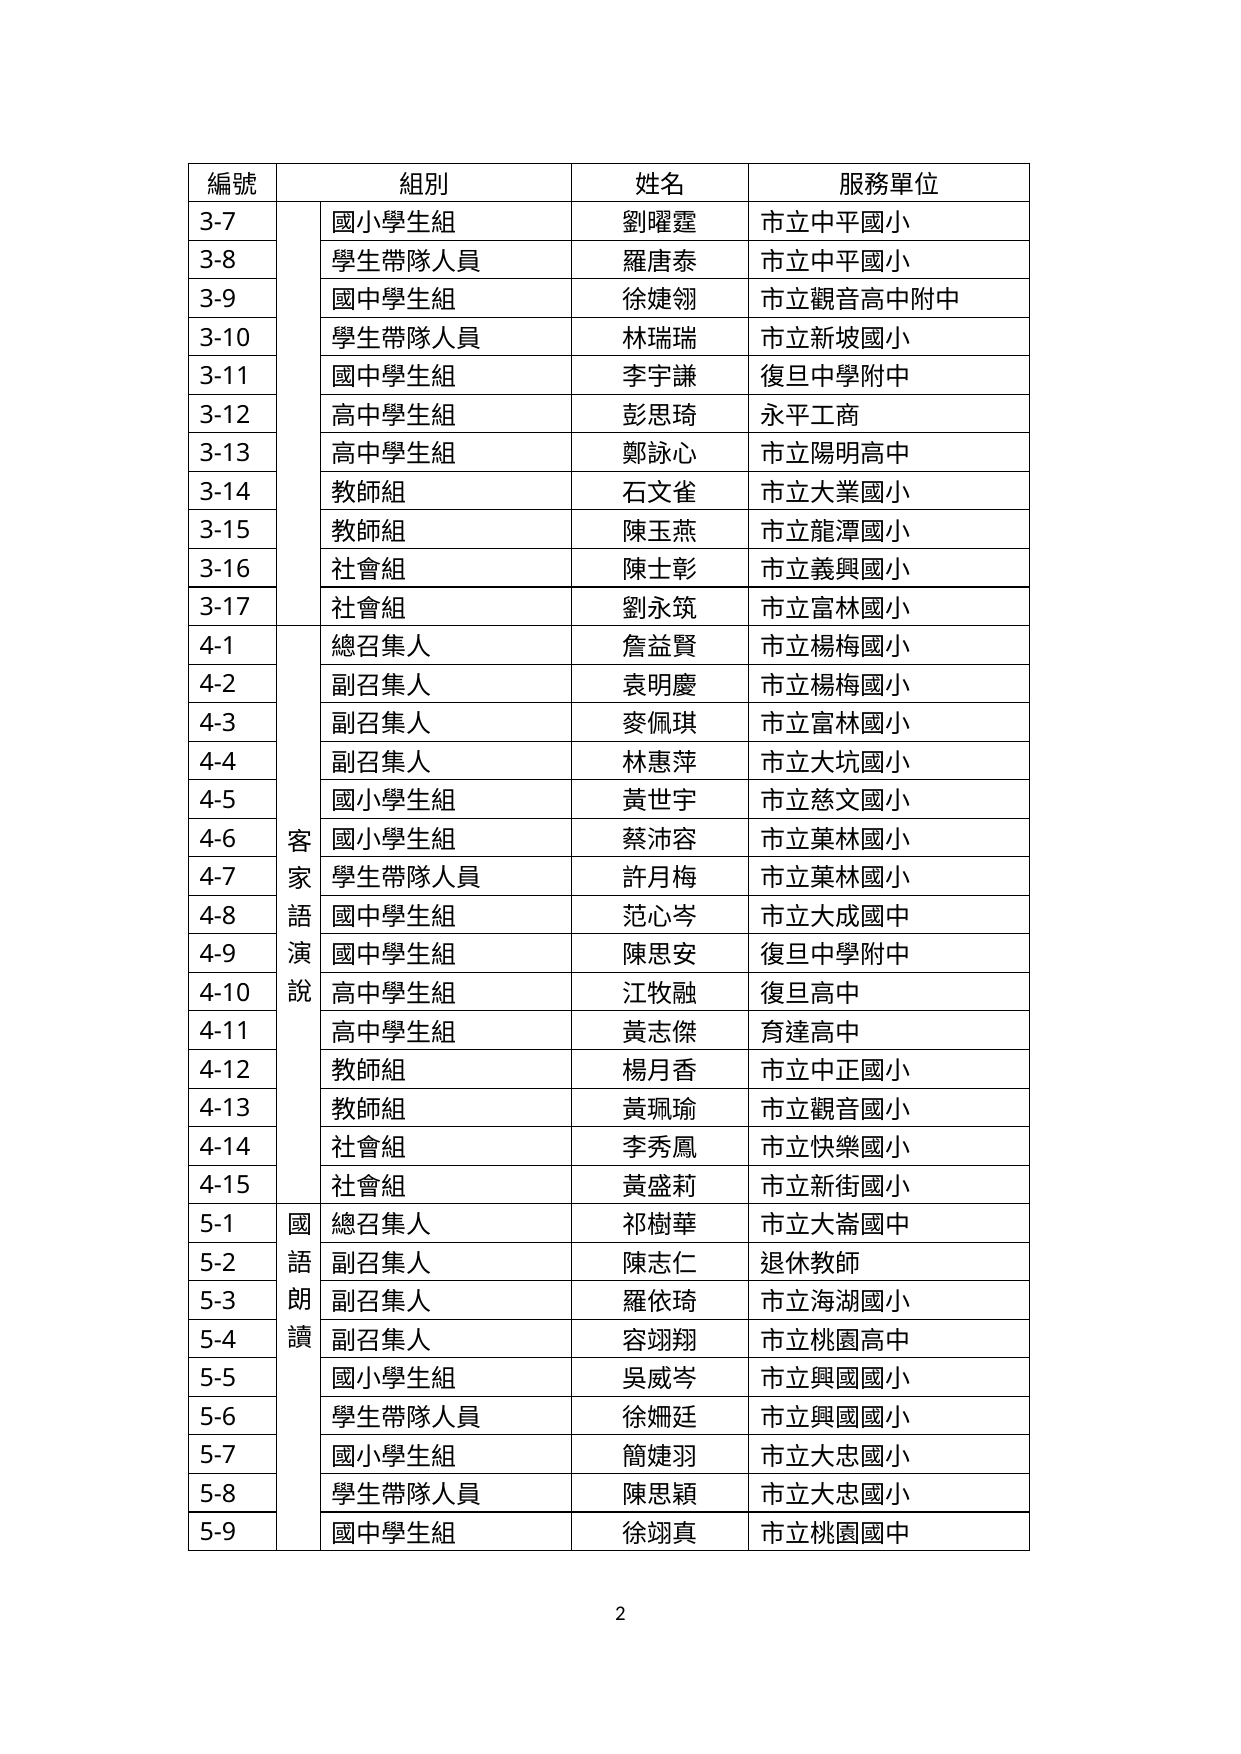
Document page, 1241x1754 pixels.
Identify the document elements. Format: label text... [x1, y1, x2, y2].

table_cell 3-9 [189, 279, 276, 317]
table_cell 陳思穎 [572, 1474, 748, 1511]
table_cell 楊月香 [572, 1050, 748, 1087]
table_cell 學生帶隊人員 [321, 857, 571, 895]
table_cell 副召集人 [321, 703, 571, 741]
table_cell 市立龍潭國小 [749, 510, 1029, 548]
table_cell 社會組 [321, 1127, 571, 1164]
table_cell 國小學生組 [321, 780, 571, 818]
table_cell 李秀鳳 [572, 1127, 748, 1164]
table_cell 市立大坑國小 [749, 742, 1029, 779]
table_cell 徐姍廷 [572, 1397, 748, 1434]
table_cell 育達高中 [749, 1011, 1029, 1049]
table_cell 國小學生組 [321, 819, 571, 856]
table_cell 林惠萍 [572, 742, 748, 779]
table_cell 黃志傑 [572, 1011, 748, 1049]
table_cell 市立大成國中 [749, 896, 1029, 933]
table_cell 陳玉燕 [572, 510, 748, 548]
table_cell 國小學生組 [321, 1435, 571, 1473]
table_cell 市立大忠國小 [749, 1474, 1029, 1511]
table_cell 許月梅 [572, 857, 748, 895]
table_cell 黃世宇 [572, 780, 748, 818]
table_cell 5-2 [189, 1243, 276, 1280]
table_cell 復旦中學附中 [749, 934, 1029, 972]
table_cell 市立菓林國小 [749, 857, 1029, 895]
table_cell 5-1 [189, 1204, 276, 1242]
table_cell 5-7 [189, 1435, 276, 1473]
table_cell 黃盛莉 [572, 1166, 748, 1203]
table_cell 3-12 [189, 395, 276, 432]
table_cell 市立新坡國小 [749, 318, 1029, 355]
table_cell 鄭詠心 [572, 433, 748, 471]
table_cell 4-3 [189, 703, 276, 741]
table_cell 徐翊真 [572, 1513, 748, 1550]
table_cell 退休教師 [749, 1243, 1029, 1280]
table_cell 市立中平國小 [749, 241, 1029, 278]
table_cell 副召集人 [321, 1320, 571, 1357]
table_cell 祁樹華 [572, 1204, 748, 1242]
table_cell 3-8 [189, 241, 276, 278]
table_cell 市立義興國小 [749, 549, 1029, 586]
table_cell 市立菓林國小 [749, 819, 1029, 856]
table_cell 3-11 [189, 356, 276, 394]
table_cell 教師組 [321, 472, 571, 509]
table_header 服務單位 [749, 164, 1029, 201]
table_cell 3-7 [189, 202, 276, 239]
table_cell 3-10 [189, 318, 276, 355]
table_cell 國語朗讀 [277, 1204, 320, 1550]
table_cell 高中學生組 [321, 433, 571, 471]
table_cell 國小學生組 [321, 1358, 571, 1396]
table_cell 市立大忠國小 [749, 1435, 1029, 1473]
table_cell 4-8 [189, 896, 276, 933]
table_cell 吳威岑 [572, 1358, 748, 1396]
table_cell 永平工商 [749, 395, 1029, 432]
table_cell 國中學生組 [321, 1513, 571, 1550]
table_cell 5-4 [189, 1320, 276, 1357]
table_cell 3-15 [189, 510, 276, 548]
table_cell 市立觀音國小 [749, 1089, 1029, 1126]
table_cell 高中學生組 [321, 973, 571, 1010]
table_cell 副召集人 [321, 665, 571, 702]
table_cell 范心岑 [572, 896, 748, 933]
table_header 姓名 [572, 164, 748, 201]
table_cell 市立慈文國小 [749, 780, 1029, 818]
table_header 編號 [189, 164, 276, 201]
table_cell 副召集人 [321, 742, 571, 779]
table_cell 市立富林國小 [749, 588, 1029, 625]
table_cell 4-6 [189, 819, 276, 856]
table_cell 林瑞瑞 [572, 318, 748, 355]
table_cell 4-4 [189, 742, 276, 779]
table_cell 總召集人 [321, 626, 571, 663]
table_cell 4-14 [189, 1127, 276, 1164]
table_cell 4-9 [189, 934, 276, 972]
table_cell 學生帶隊人員 [321, 1474, 571, 1511]
table_cell 市立興國國小 [749, 1358, 1029, 1396]
table_cell 羅唐泰 [572, 241, 748, 278]
table_cell 4-13 [189, 1089, 276, 1126]
table_cell 市立新街國小 [749, 1166, 1029, 1203]
table_cell 5-6 [189, 1397, 276, 1434]
table_cell 劉永筑 [572, 588, 748, 625]
table_cell 副召集人 [321, 1281, 571, 1319]
table_cell 高中學生組 [321, 1011, 571, 1049]
table_cell 教師組 [321, 510, 571, 548]
table_cell 市立快樂國小 [749, 1127, 1029, 1164]
table_cell 教師組 [321, 1089, 571, 1126]
table_cell 國中學生組 [321, 356, 571, 394]
table_cell 陳思安 [572, 934, 748, 972]
table_cell 市立富林國小 [749, 703, 1029, 741]
table_cell 市立中正國小 [749, 1050, 1029, 1087]
table_cell 學生帶隊人員 [321, 241, 571, 278]
table_cell 社會組 [321, 588, 571, 625]
table_cell 4-1 [189, 626, 276, 663]
table_cell 5-8 [189, 1474, 276, 1511]
table_cell 麥佩琪 [572, 703, 748, 741]
table_cell 5-3 [189, 1281, 276, 1319]
table_cell 5-5 [189, 1358, 276, 1396]
table_cell 羅依琦 [572, 1281, 748, 1319]
table_cell 陳士彰 [572, 549, 748, 586]
table_cell 市立桃園高中 [749, 1320, 1029, 1357]
table_cell 總召集人 [321, 1204, 571, 1242]
table_cell 市立大業國小 [749, 472, 1029, 509]
table_cell 4-7 [189, 857, 276, 895]
table_cell 江牧融 [572, 973, 748, 1010]
table_cell 市立大崙國中 [749, 1204, 1029, 1242]
table_cell 3-16 [189, 549, 276, 586]
table_header 組別 [277, 164, 571, 201]
table_cell 詹益賢 [572, 626, 748, 663]
table_cell 石文雀 [572, 472, 748, 509]
table_cell 復旦中學附中 [749, 356, 1029, 394]
table_cell 袁明慶 [572, 665, 748, 702]
table_cell 市立觀音高中附中 [749, 279, 1029, 317]
table_cell 李宇謙 [572, 356, 748, 394]
table_cell 4-2 [189, 665, 276, 702]
table_cell 市立桃園國中 [749, 1513, 1029, 1550]
table_cell 蔡沛容 [572, 819, 748, 856]
table_cell 5-9 [189, 1513, 276, 1550]
table_cell 4-11 [189, 1011, 276, 1049]
table_cell 市立中平國小 [749, 202, 1029, 239]
table_cell 市立楊梅國小 [749, 626, 1029, 663]
table_cell 劉曜霆 [572, 202, 748, 239]
table_cell 4-12 [189, 1050, 276, 1087]
table_cell 國中學生組 [321, 934, 571, 972]
table_cell 彭思琦 [572, 395, 748, 432]
table_cell 教師組 [321, 1050, 571, 1087]
table_cell 簡婕羽 [572, 1435, 748, 1473]
table_cell 副召集人 [321, 1243, 571, 1280]
table_cell 黃珮瑜 [572, 1089, 748, 1126]
table_cell 陳志仁 [572, 1243, 748, 1280]
table_cell 4-15 [189, 1166, 276, 1203]
table_cell 國小學生組 [321, 202, 571, 239]
table_cell 社會組 [321, 549, 571, 586]
table_cell 學生帶隊人員 [321, 318, 571, 355]
table_cell 學生帶隊人員 [321, 1397, 571, 1434]
table_cell 3-13 [189, 433, 276, 471]
table_cell 徐婕翎 [572, 279, 748, 317]
table_cell 復旦高中 [749, 973, 1029, 1010]
table_cell 國中學生組 [321, 896, 571, 933]
table_cell 4-5 [189, 780, 276, 818]
table_cell 客家語演說 [277, 626, 320, 1203]
table_cell 市立楊梅國小 [749, 665, 1029, 702]
table_cell 國中學生組 [321, 279, 571, 317]
table_cell 市立陽明高中 [749, 433, 1029, 471]
table_cell 容翊翔 [572, 1320, 748, 1357]
table_cell 市立興國國小 [749, 1397, 1029, 1434]
table_cell 3-14 [189, 472, 276, 509]
table_cell 市立海湖國小 [749, 1281, 1029, 1319]
table_cell 4-10 [189, 973, 276, 1010]
table_cell 高中學生組 [321, 395, 571, 432]
table_cell 社會組 [321, 1166, 571, 1203]
table_cell 3-17 [189, 588, 276, 625]
